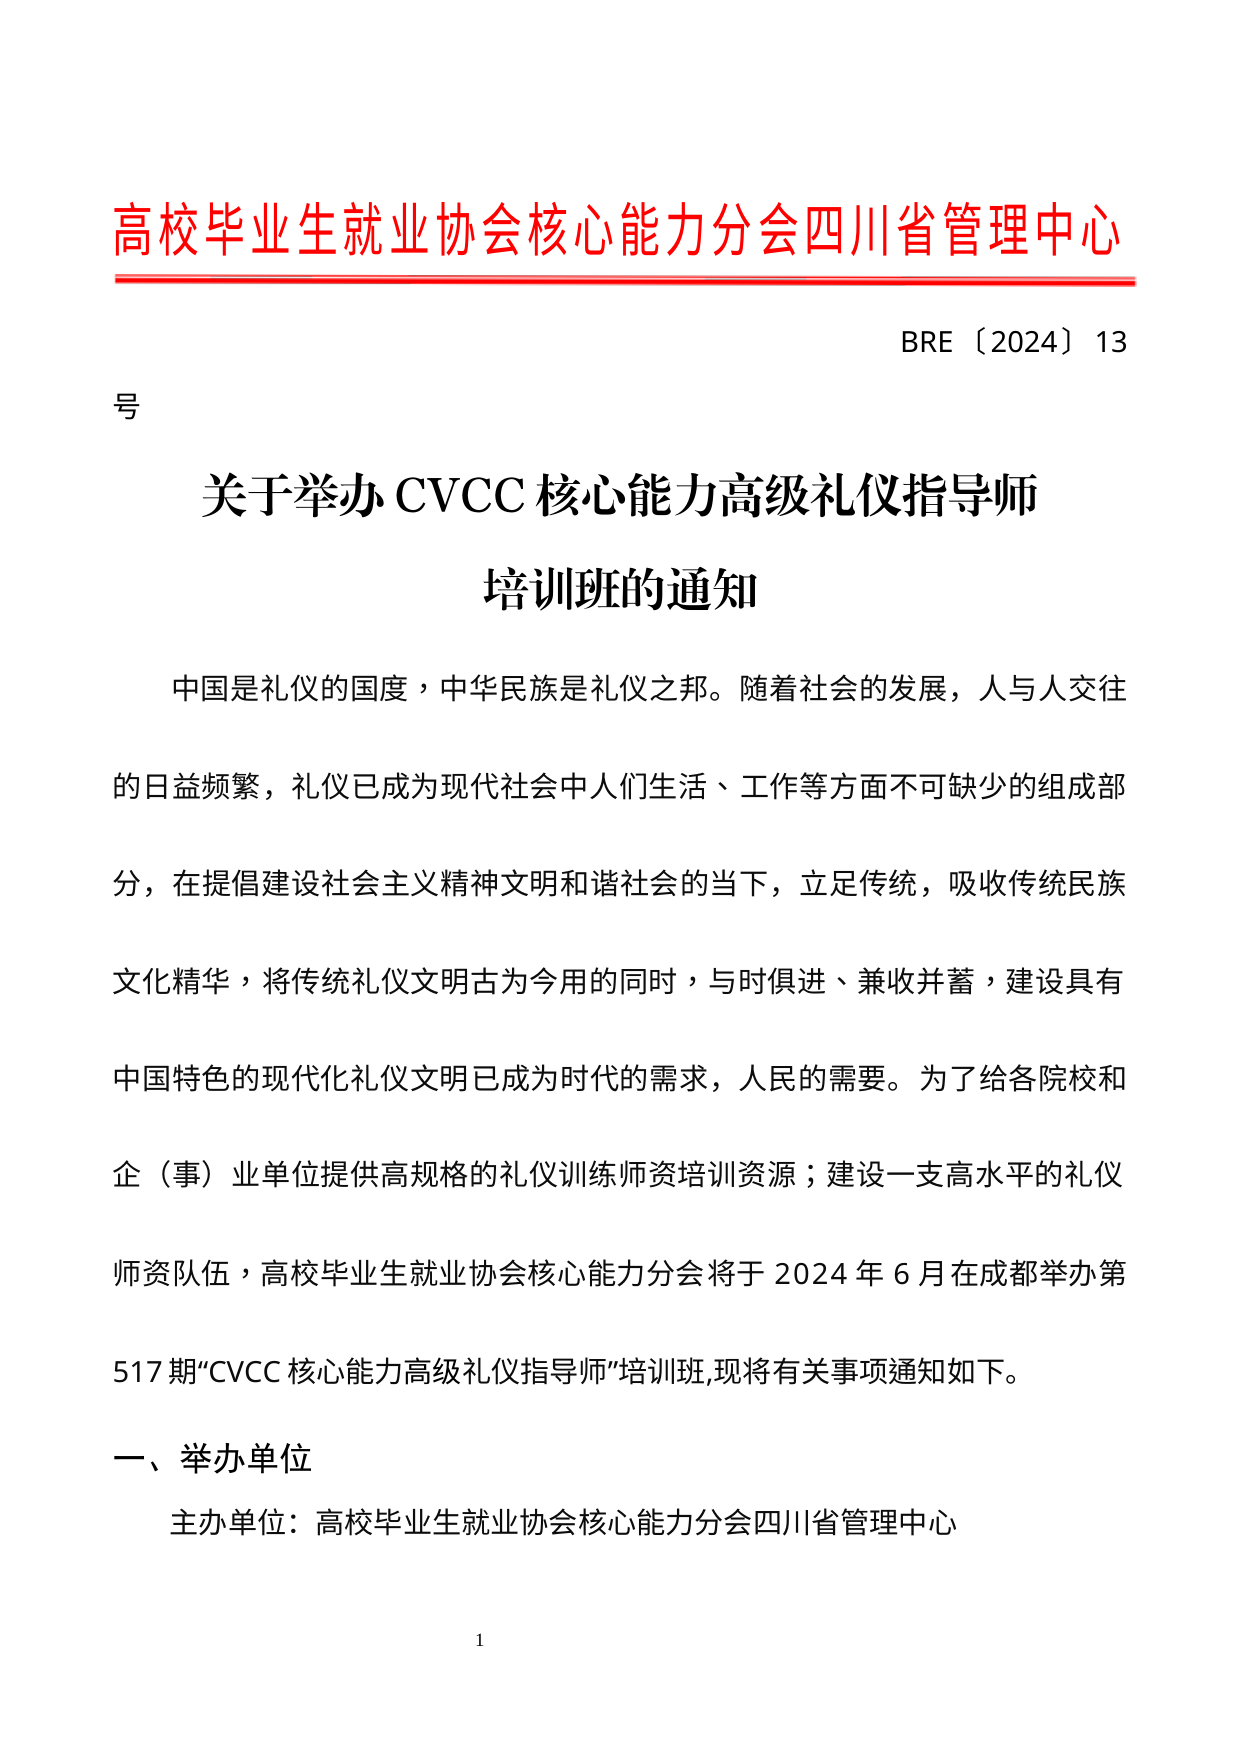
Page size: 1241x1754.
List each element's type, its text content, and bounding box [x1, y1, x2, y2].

picture [114, 274, 1137, 287]
subtitle BRE〔2024〕13号 [112, 307, 1128, 437]
text 培训班的通知 [112, 560, 1128, 625]
text 主办单位：高校毕业生就业协会核心能力分会四川省管理中心 [112, 1488, 1128, 1553]
text 高校毕业生就业协会核心能力分会四川省管理中心 [112, 177, 1128, 274]
text 关于举办CVCC核心能力高级礼仪指导师 [112, 466, 1128, 531]
text 中国是礼仪的国度，中华民族是礼仪之邦。随着社会的发展，人与人交往的日益频繁，礼仪已成为现代社会中人们生活、工作等方面不可缺少的组成部分，在提倡建设社会主义精神文明和谐社会的当下，立足传统，吸收传统民族文化精华，将传统礼仪文明古为今用的同时，与时俱进、兼收并蓄，建设具有中国特色的现代化礼仪文明已成为时代的需求，人民的需要。为了给各院校和企（事）业单位提供高规格的礼仪训练师资培训资源；建设一支高水平的礼仪师资队伍，高校毕业生就业协会核心能力分会将于2024年6月在成都举办第517期“CVCC核心能力高级礼仪指导师”培训班,现将有关事项通知如下。 [112, 654, 1128, 1402]
text 一、举办单位 [112, 1423, 1128, 1488]
